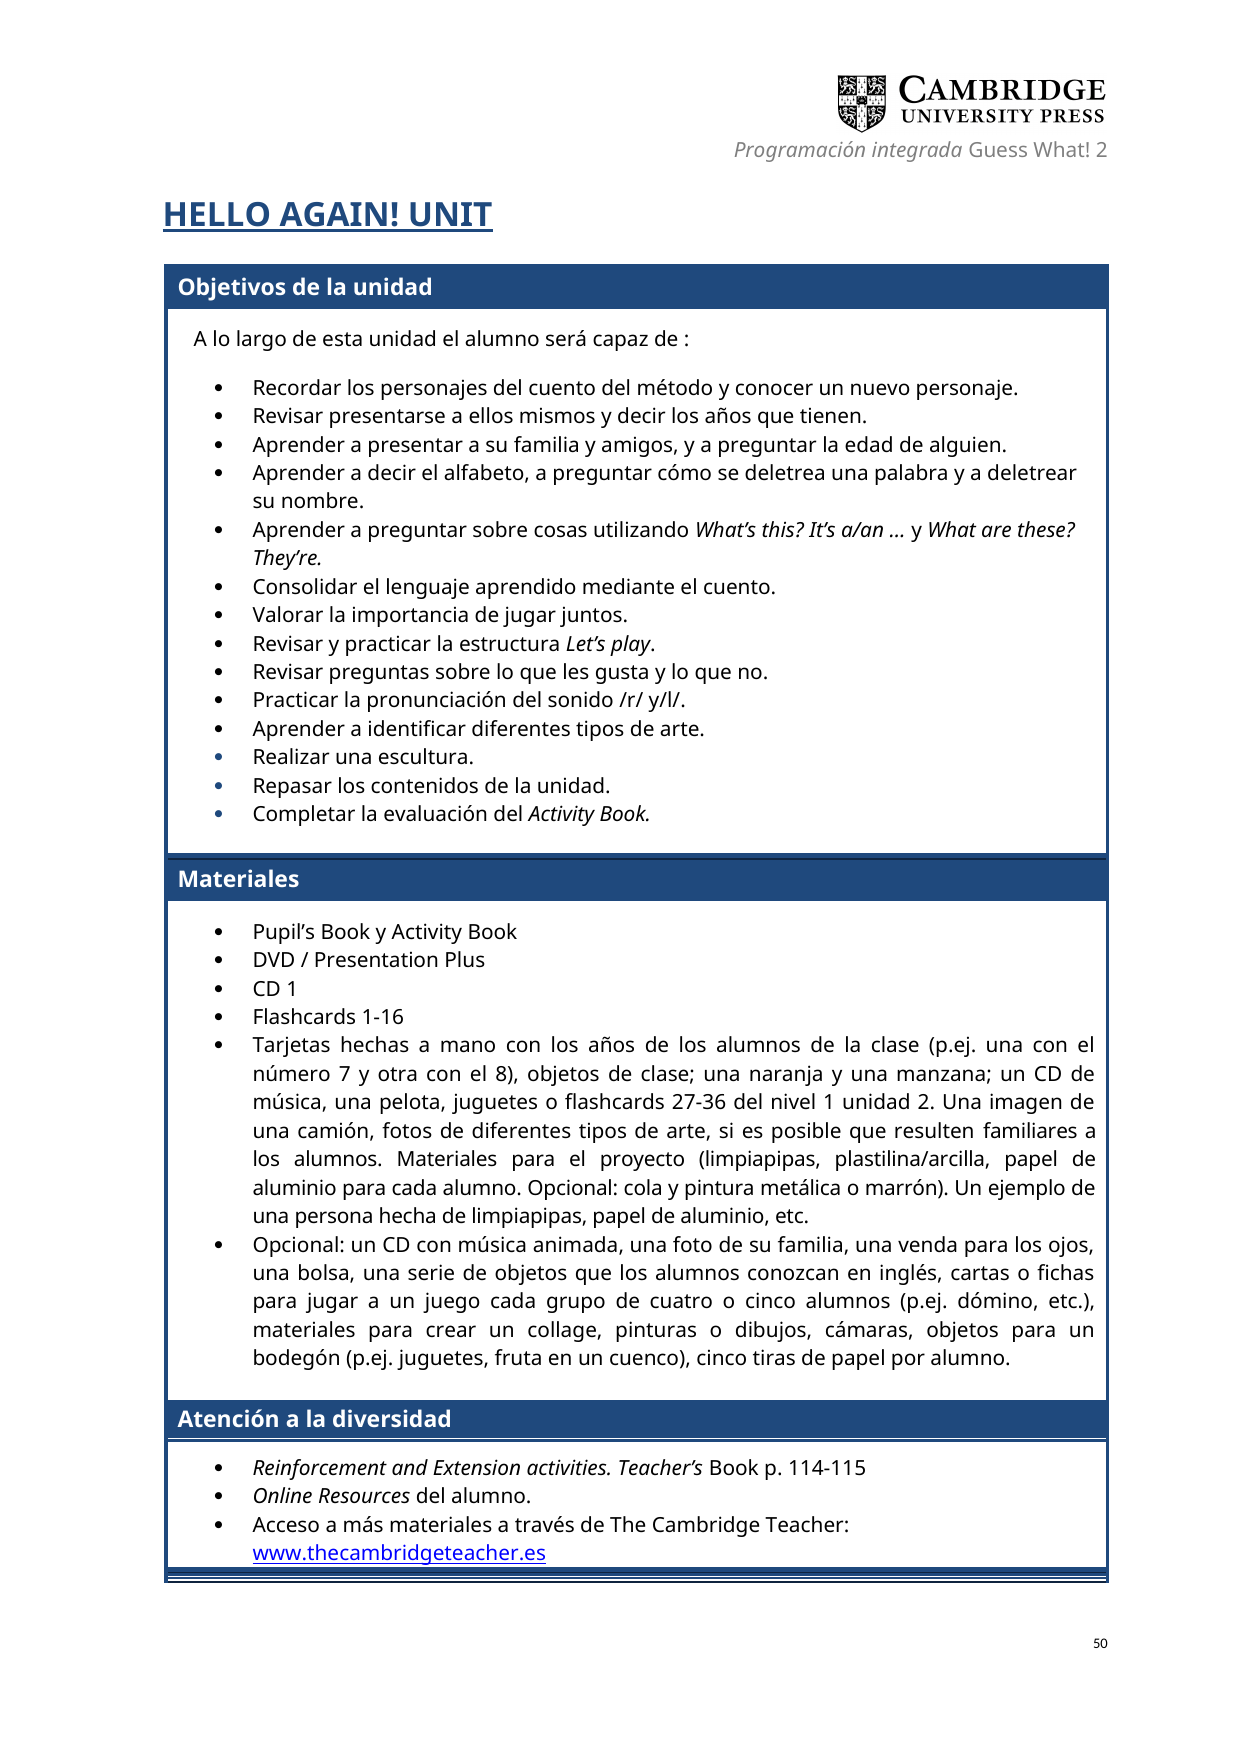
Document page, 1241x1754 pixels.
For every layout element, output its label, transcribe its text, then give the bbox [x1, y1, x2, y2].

table_header Objetivos de la unidad [168, 267, 1106, 306]
table_cell A lo largo de esta unidad el alumno será capaz de : Recordar los personajes del cuento del método y conocer un nuevo personaje. Revisar presentarse a ellos mismos y decir los años que tienen. Aprender a presentar a su familia y amigos, y a preguntar la edad de alguien. Aprender a decir el alfabeto, a preguntar cómo se deletrea una palabra y a deletrear su nombre. Aprender a preguntar sobre cosas utilizando What’s this? It’s a/an … y What are these? They’re. Consolidar el lenguaje aprendido mediante el cuento. Valorar la importancia de jugar juntos. Revisar y practicar la estructura Let’s play. Revisar preguntas sobre lo que les gusta y lo que no. Practicar la pronunciación del sonido /r/ y/l/. Aprender a identificar diferentes tipos de arte. Realizar una escultura. Repasar los contenidos de la unidad. Completar la evaluación del Activity Book. [168, 309, 1106, 853]
table_cell Reinforcement and Extension activities. Teacher’s Book p. 114-115 Online Resources del alumno. Acceso a más materiales a través de The Cambridge Teacher: www.thecambridgeteacher.es [168, 1442, 1106, 1567]
table_cell Materiales [168, 860, 1106, 898]
table_cell Atención a la diversidad [168, 1404, 1106, 1438]
picture [835, 73, 1108, 135]
text HELLO AGAIN! UNIT [162, 191, 1107, 237]
table_cell Pupil’s Book y Activity Book DVD / Presentation Plus CD 1 Flashcards 1-16 Tarjetas hechas a mano con los años de los alumnos de la clase (p.ej. una con el número 7 y otra con el 8), objetos de clase; una naranja y una manzana; un CD de música, una pelota, juguetes o flashcards 27-36 del nivel 1 unidad 2. Una imagen de una camión, fotos de diferentes tipos de arte, si es posible que resulten familiares a los alumnos. Materiales para el proyecto (limpiapipas, plastilina/arcilla, papel de aluminio para cada alumno. Opcional: cola y pintura metálica o marrón). Un ejemplo de una persona hecha de limpiapipas, papel de aluminio, etc. Opcional: un CD con música animada, una foto de su familia, una venda para los ojos, una bolsa, una serie de objetos que los alumnos conozcan en inglés, cartas o fichas para jugar a un juego cada grupo de cuatro o cinco alumnos (p.ej. dómino, etc.), materiales para crear un collage, pinturas o dibujos, cámaras, objetos para un bodegón (p.ej. juguetes, fruta en un cuenco), cinco tiras de papel por alumno. [168, 901, 1106, 1400]
